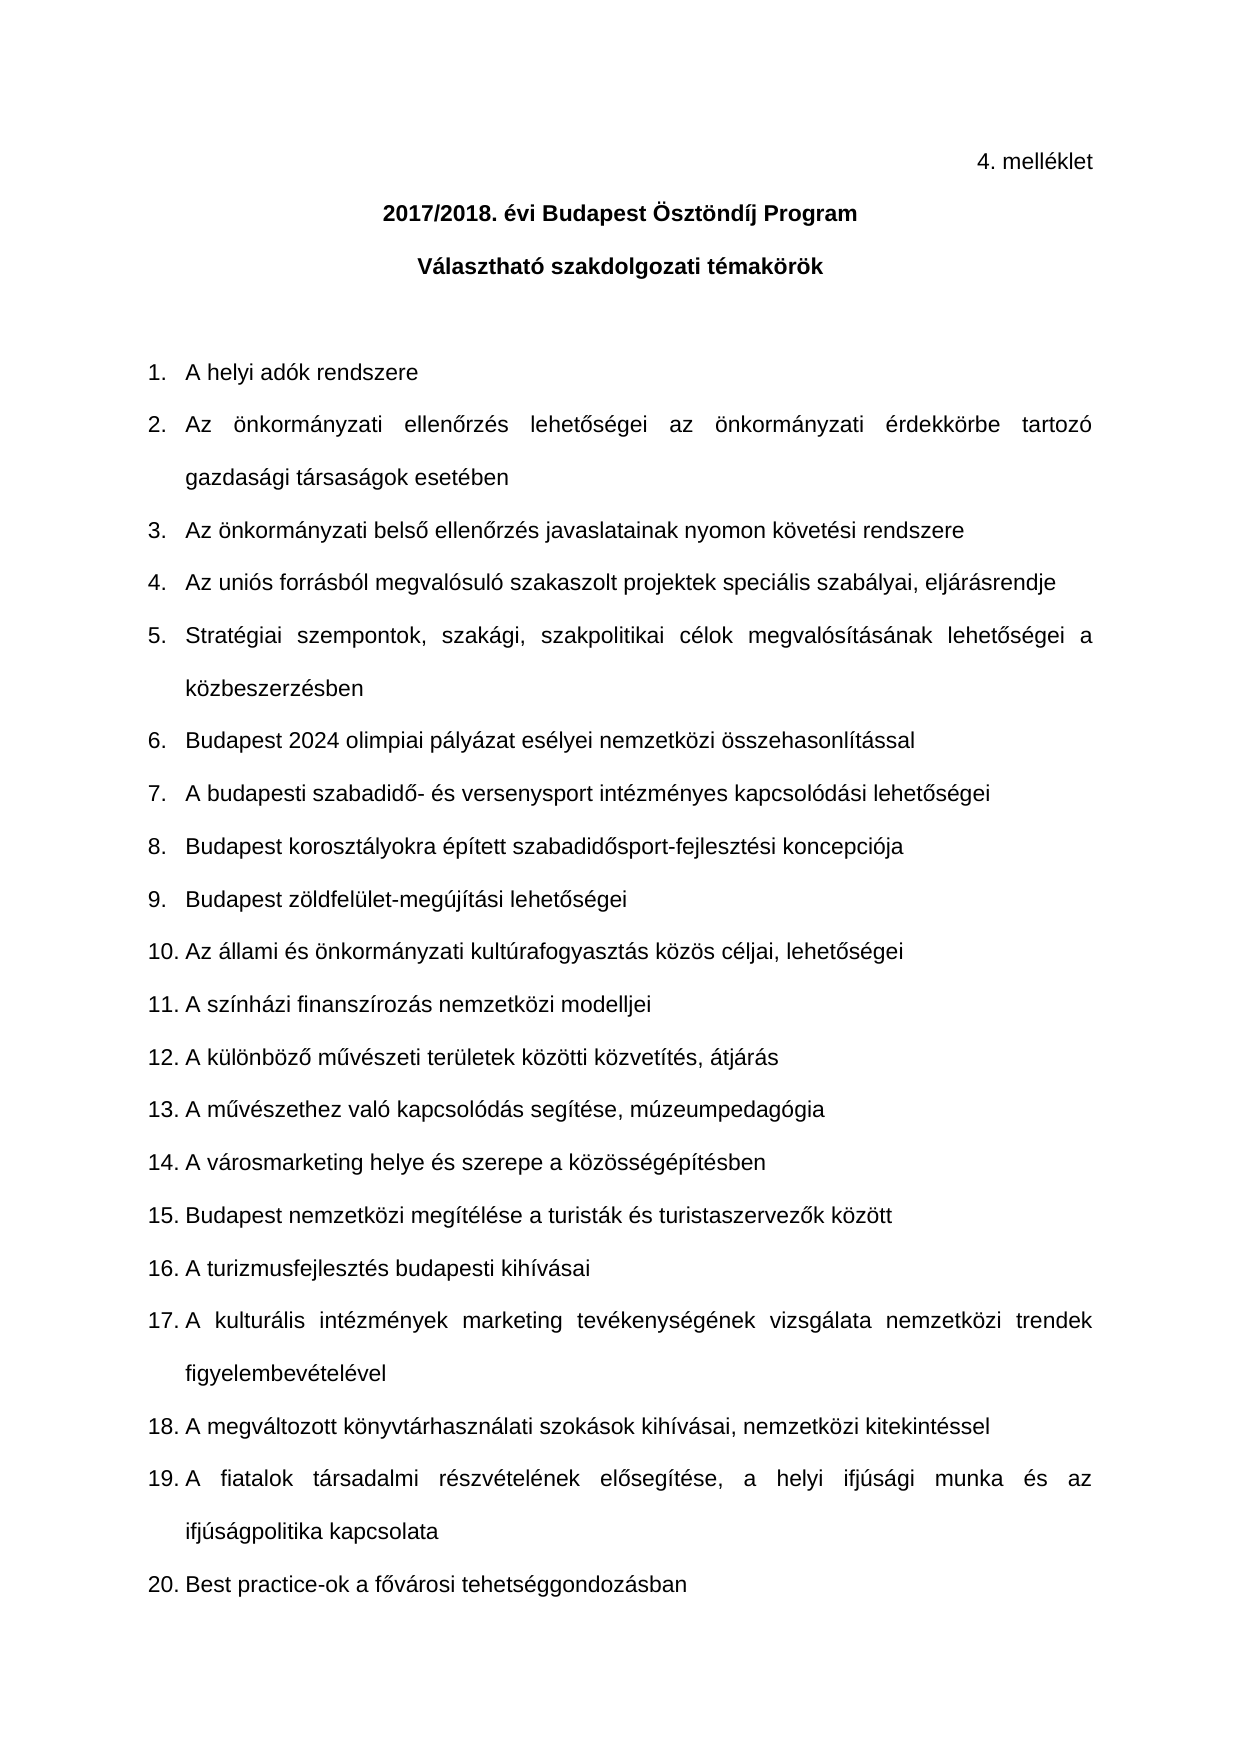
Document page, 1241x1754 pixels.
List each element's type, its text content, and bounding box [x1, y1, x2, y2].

list A színházi finanszírozás nemzetközi modelljei [148, 991, 1093, 1017]
list Az uniós forrásból megvalósuló szakaszolt projektek speciális szabályai, eljárásrendje [148, 569, 1093, 596]
text Választható szakdolgozati témakörök [148, 253, 1093, 279]
list A turizmusfejlesztés budapesti kihívásai [148, 1254, 1093, 1281]
list A művészethez való kapcsolódás segítése, múzeumpedagógia [148, 1096, 1093, 1123]
text 4. melléklet [148, 148, 1093, 174]
text 2017/2018. évi Budapest Ösztöndíj Program [148, 200, 1093, 227]
list A megváltozott könyvtárhasználati szokások kihívásai, nemzetközi kitekintéssel [148, 1413, 1093, 1439]
list Budapest nemzetközi megítélése a turisták és turistaszervezők között [148, 1202, 1093, 1228]
list Az önkormányzati belső ellenőrzés javaslatainak nyomon követési rendszere [148, 517, 1093, 543]
list Stratégiai szempontok, szakági, szakpolitikai célok megvalósításának lehetőségei a közbeszerzésben [148, 622, 1093, 701]
list Best practice-ok a fővárosi tehetséggondozásban [148, 1571, 1093, 1597]
list A városmarketing helye és szerepe a közösségépítésben [148, 1149, 1093, 1175]
list A különböző művészeti területek közötti közvetítés, átjárás [148, 1044, 1093, 1070]
list Budapest korosztályokra épített szabadidősport-fejlesztési koncepciója [148, 833, 1093, 859]
list A budapesti szabadidő- és versenysport intézményes kapcsolódási lehetőségei [148, 780, 1093, 806]
list A helyi adók rendszere [148, 358, 1093, 385]
list Budapest 2024 olimpiai pályázat esélyei nemzetközi összehasonlítással [148, 727, 1093, 754]
list Az állami és önkormányzati kultúrafogyasztás közös céljai, lehetőségei [148, 938, 1093, 964]
list A kulturális intézmények marketing tevékenységének vizsgálata nemzetközi trendek figyelembevételével [148, 1307, 1093, 1386]
list A fiatalok társadalmi részvételének elősegítése, a helyi ifjúsági munka és az ifjúságpolitika kapcsolata [148, 1465, 1093, 1544]
list Az önkormányzati ellenőrzés lehetőségei az önkormányzati érdekkörbe tartozó gazdasági társaságok esetében [148, 411, 1093, 490]
list Budapest zöldfelület-megújítási lehetőségei [148, 886, 1093, 912]
